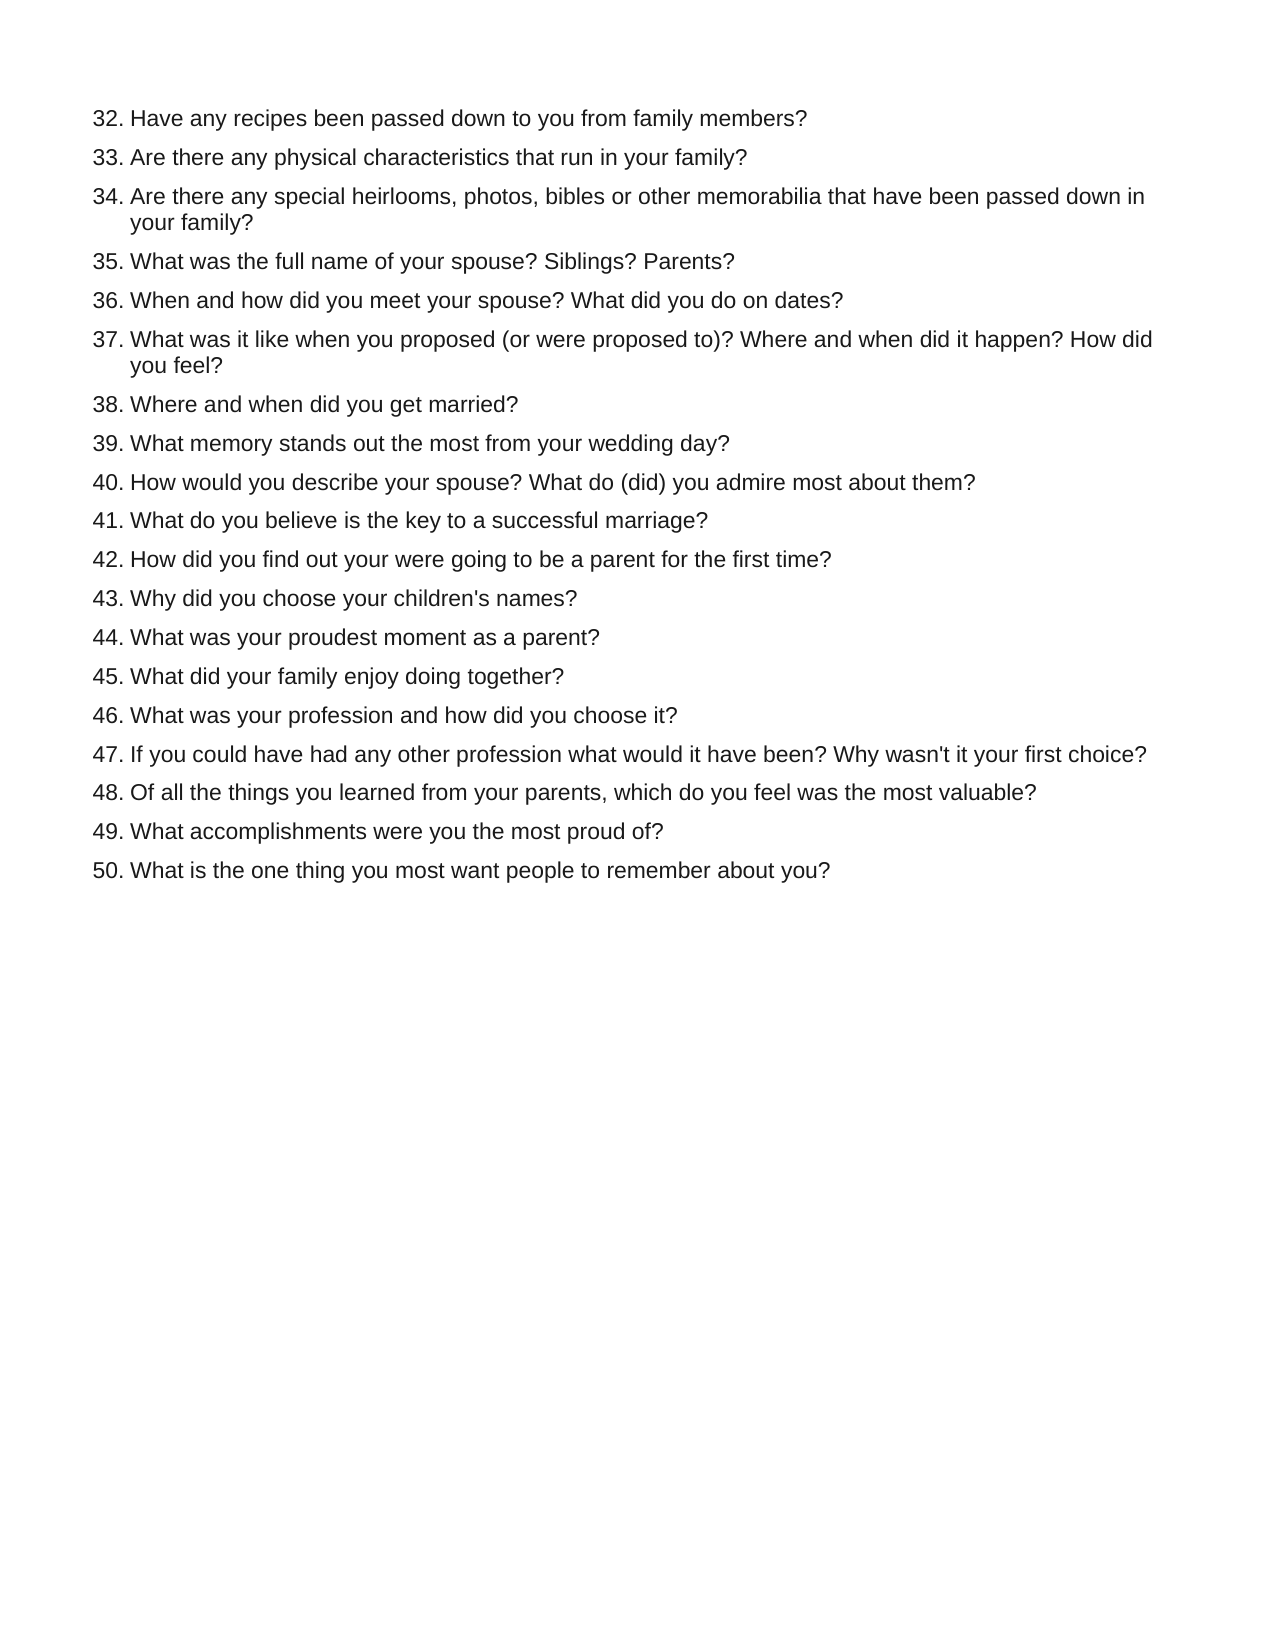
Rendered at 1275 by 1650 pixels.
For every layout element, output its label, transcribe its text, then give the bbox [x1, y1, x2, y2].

list Why did you choose your children's names? [92, 585, 1170, 611]
list Are there any physical characteristics that run in your family? [92, 144, 1170, 170]
list What was your proudest moment as a parent? [92, 624, 1170, 650]
list Of all the things you learned from your parents, which do you feel was the most valuable? [92, 779, 1170, 806]
list How would you describe your spouse? What do (did) you admire most about them? [92, 468, 1170, 495]
list Have any recipes been passed down to you from family members? [92, 105, 1170, 131]
list When and how did you meet your spouse? What did you do on dates? [92, 287, 1170, 313]
list Where and when did you get married? [92, 391, 1170, 417]
list What was the full name of your spouse? Siblings? Parents? [92, 248, 1170, 274]
list Are there any special heirlooms, photos, bibles or other memorabilia that have been passed down in your family? [92, 183, 1170, 235]
list What do you believe is the key to a successful marriage? [92, 507, 1170, 534]
list What was your profession and how did you choose it? [92, 702, 1170, 728]
list What is the one thing you most want people to remember about you? [92, 857, 1170, 883]
list If you could have had any other profession what would it have been? Why wasn't it your first choice? [92, 741, 1170, 767]
list What did your family enjoy doing together? [92, 663, 1170, 689]
list What was it like when you proposed (or were proposed to)? Where and when did it happen? How did you feel? [92, 326, 1170, 378]
list What accomplishments were you the most proud of? [92, 818, 1170, 844]
list How did you find out your were going to be a parent for the first time? [92, 546, 1170, 573]
list What memory stands out the most from your wedding day? [92, 430, 1170, 456]
